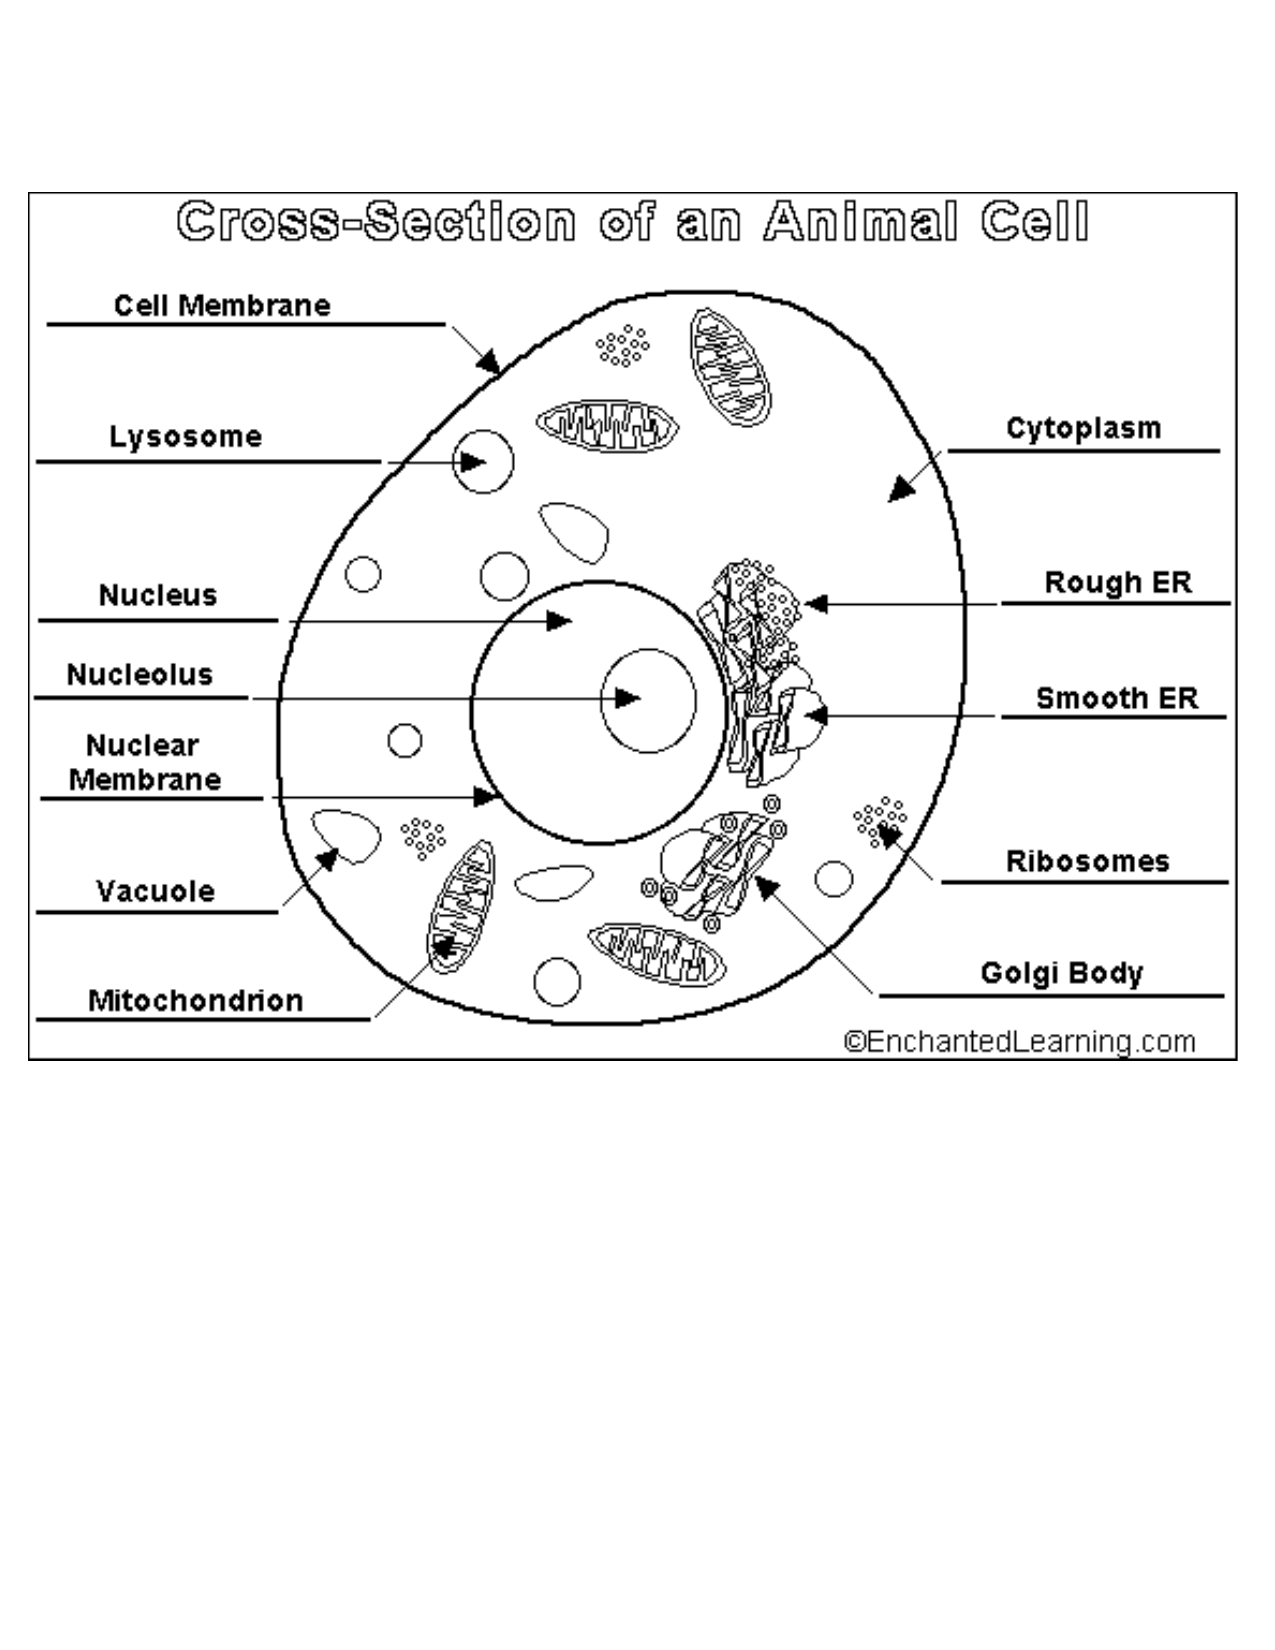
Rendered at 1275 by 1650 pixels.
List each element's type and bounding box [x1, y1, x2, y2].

picture [28, 192, 1238, 1061]
